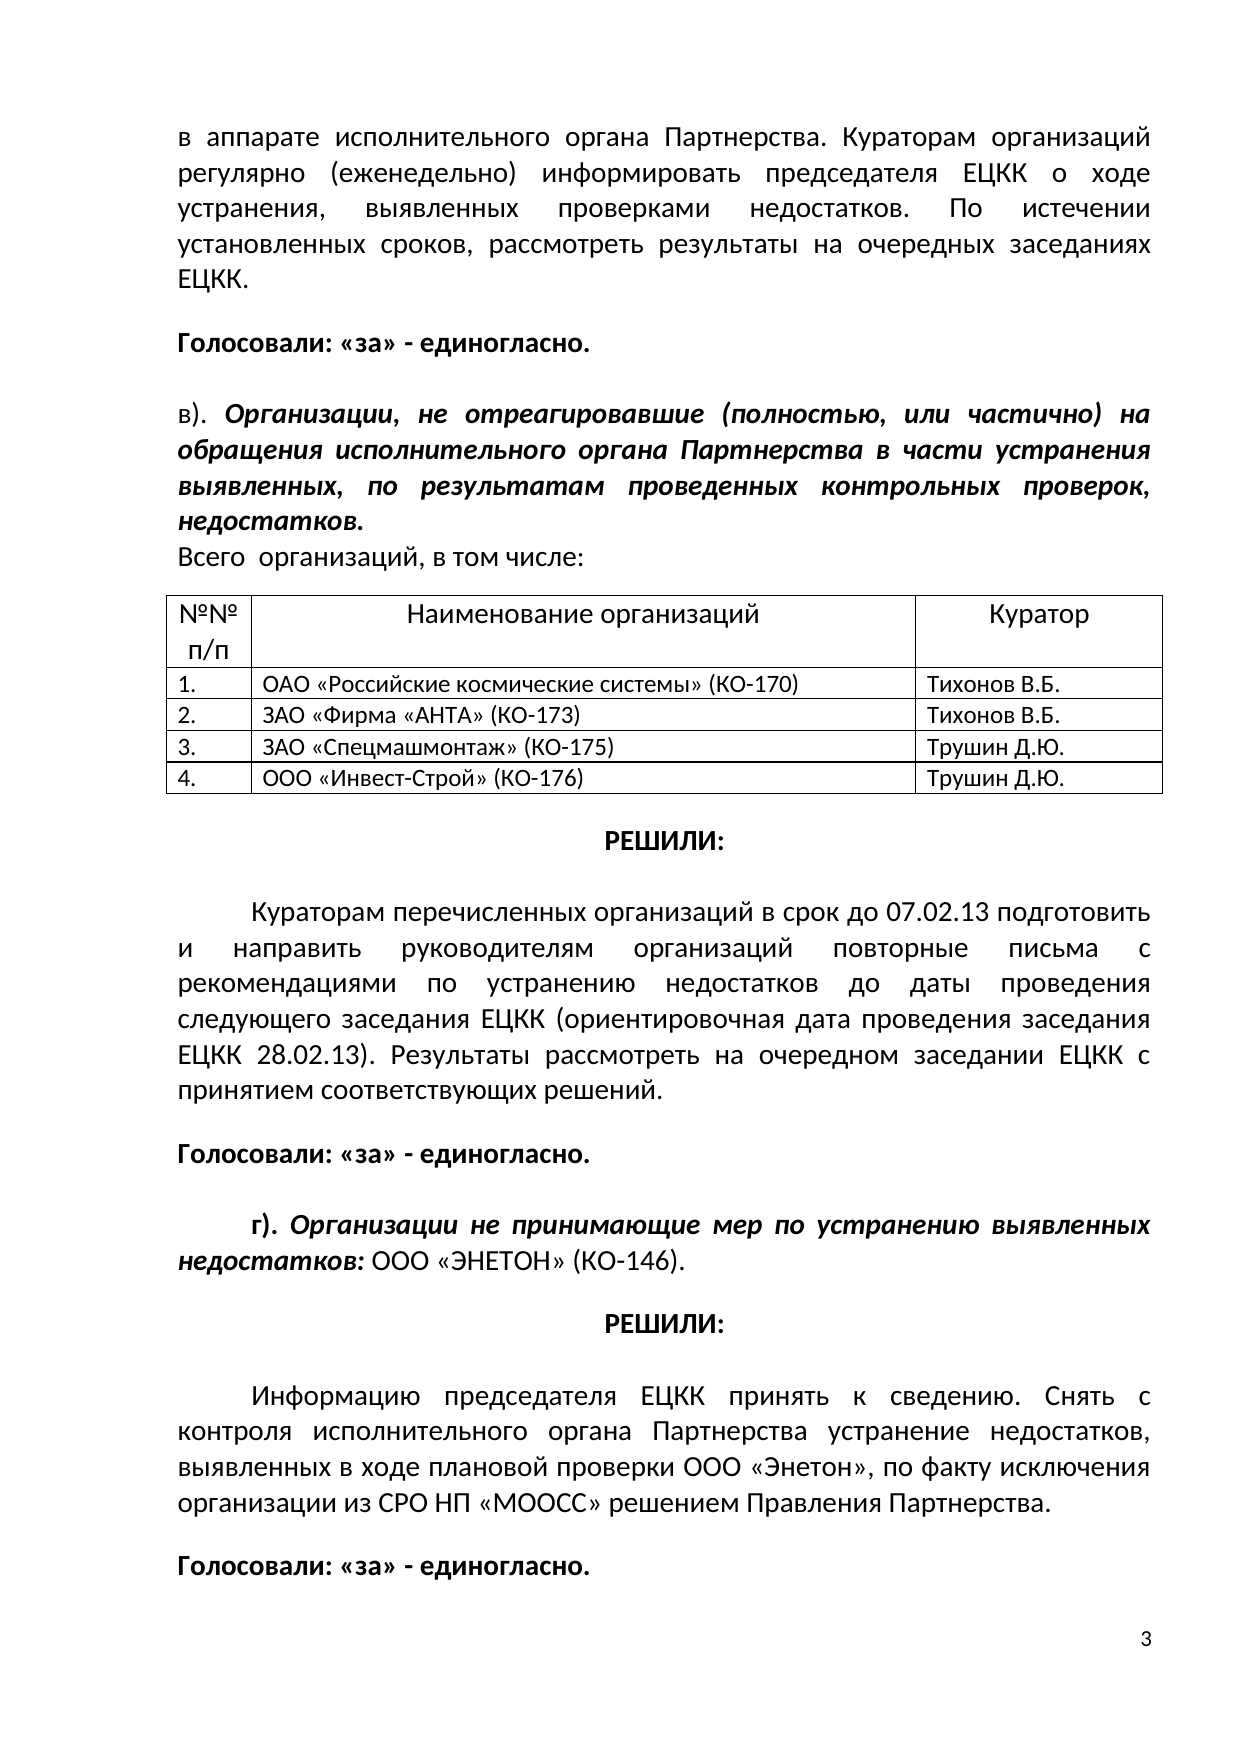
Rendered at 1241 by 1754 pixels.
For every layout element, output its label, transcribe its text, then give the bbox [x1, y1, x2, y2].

table_cell 4. [167, 763, 251, 793]
table_cell Трушин Д.Ю. [916, 731, 1162, 761]
table_header Наименование организаций [252, 596, 915, 667]
table_cell ОАО «Российские космические системы» (КО-170) [252, 668, 915, 698]
table_header Куратор [916, 596, 1162, 667]
table_cell ООО «Инвест-Строй» (КО-176) [252, 763, 915, 793]
table_cell ЗАО «Фирма «АНТА» (КО-173) [252, 699, 915, 730]
list РЕШИЛИ: [177, 1306, 1152, 1341]
list в). Организации, не отреагировавшие (полностью, или частично) на обращения исполнительного органа Партнерства в части устранения выявленных, по результатам проведенных контрольных проверок, недостатков. [177, 396, 1152, 538]
list Кураторам перечисленных организаций в срок до 07.02.13 подготовить и направить руководителям организаций повторные письма с рекомендациями по устранению недостатков до даты проведения следующего заседания ЕЦКК (ориентировочная дата проведения заседания ЕЦКК 28.02.13). Результаты рассмотреть на очередном заседании ЕЦКК с принятием соответствующих решений. [177, 893, 1152, 1107]
list Голосовали: «за» - единогласно. [177, 1135, 1152, 1171]
table_cell Тихонов В.Б. [916, 668, 1162, 698]
table_cell Трушин Д.Ю. [916, 763, 1162, 793]
table_cell 1. [167, 668, 251, 698]
list РЕШИЛИ: [177, 822, 1152, 858]
list г). Организации не принимающие мер по устранению выявленных недостатков: ООО «ЭНЕТОН» (КО-146). [177, 1206, 1152, 1278]
list Голосовали: «за» - единогласно. [177, 324, 1152, 360]
table_header №№ п/п [167, 596, 251, 667]
list Информацию председателя ЕЦКК принять к сведению. Снять с контроля исполнительного органа Партнерства устранение недостатков, выявленных в ходе плановой проверки ООО «Энетон», по факту исключения организации из СРО НП «МООСС» решением Правления Партнерства. [177, 1377, 1152, 1519]
list Голосовали: «за» - единогласно. [177, 1547, 1152, 1583]
table_cell 2. [167, 699, 251, 730]
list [177, 118, 1152, 296]
table_cell 3. [167, 731, 251, 761]
table_cell Тихонов В.Б. [916, 699, 1162, 730]
list Всего организаций, в том числе: [177, 538, 1152, 574]
table_cell ЗАО «Спецмашмонтаж» (КО-175) [252, 731, 915, 761]
